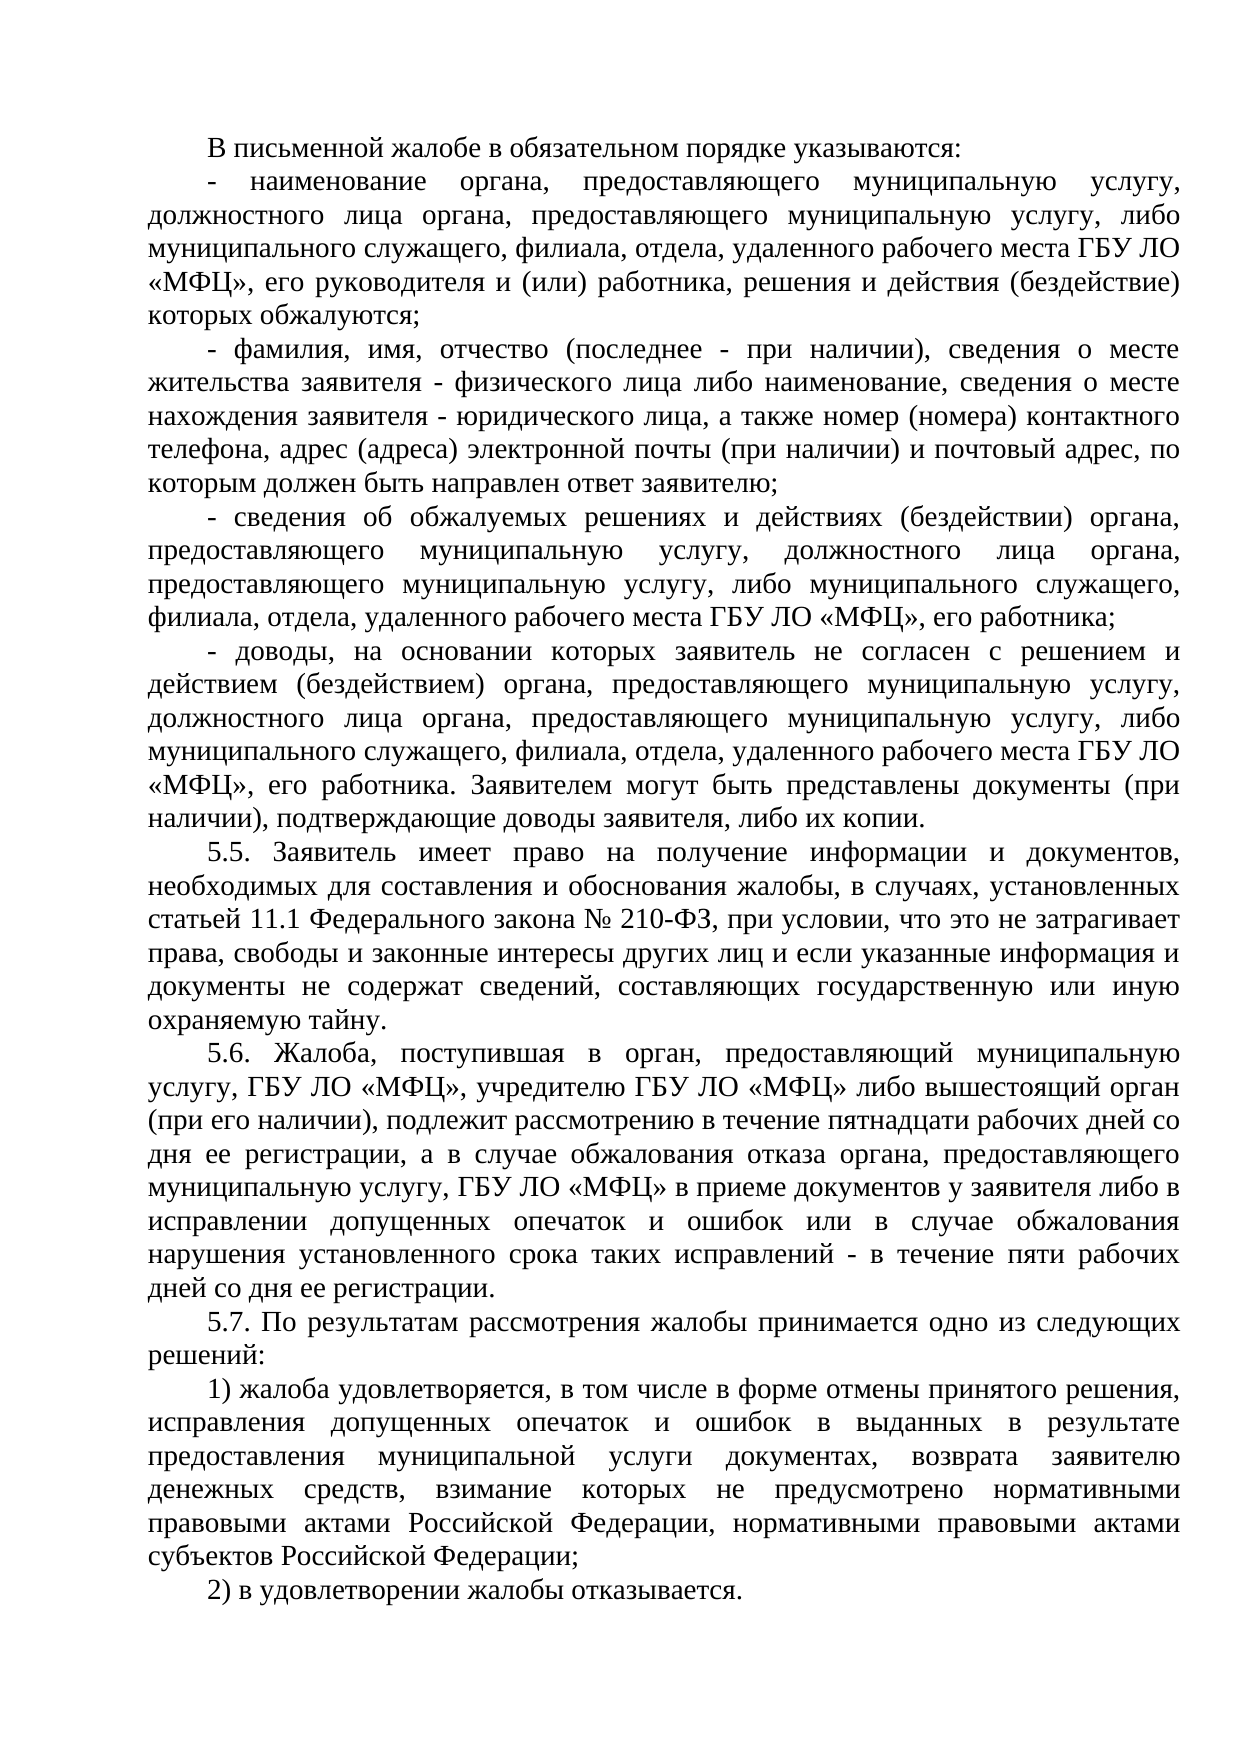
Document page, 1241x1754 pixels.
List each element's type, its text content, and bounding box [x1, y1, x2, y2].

text 5.5. Заявитель имеет право на получение информации и документов, необходимых для составления и обоснования жалобы, в случаях, установленных статьей 11.1 Федерального закона № 210-ФЗ, при условии, что это не затрагивает права, свободы и законные интересы других лиц и если указанные информация и документы не содержат сведений, составляющих государственную или иную охраняемую тайну. [148, 834, 1181, 1035]
text - фамилия, имя, отчество (последнее - при наличии), сведения о месте жительства заявителя - физического лица либо наименование, сведения о месте нахождения заявителя - юридического лица, а также номер (номера) контактного телефона, адрес (адреса) электронной почты (при наличии) и почтовый адрес, по которым должен быть направлен ответ заявителю; [148, 331, 1181, 499]
text 5.7. По результатам рассмотрения жалобы принимается одно из следующих решений: [148, 1304, 1181, 1371]
text - сведения об обжалуемых решениях и действиях (бездействии) органа, предоставляющего муниципальную услугу, должностного лица органа, предоставляющего муниципальную услугу, либо муниципального служащего, филиала, отдела, удаленного рабочего места ГБУ ЛО «МФЦ», его работника; [148, 499, 1181, 633]
text 2) в удовлетворении жалобы отказывается. [148, 1572, 1181, 1606]
text В письменной жалобе в обязательном порядке указываются: [148, 130, 1181, 163]
text - наименование органа, предоставляющего муниципальную услугу, должностного лица органа, предоставляющего муниципальную услугу, либо муниципального служащего, филиала, отдела, удаленного рабочего места ГБУ ЛО «МФЦ», его руководителя и (или) работника, решения и действия (бездействие) которых обжалуются; [148, 163, 1181, 331]
text - доводы, на основании которых заявитель не согласен с решением и действием (бездействием) органа, предоставляющего муниципальную услугу, должностного лица органа, предоставляющего муниципальную услугу, либо муниципального служащего, филиала, отдела, удаленного рабочего места ГБУ ЛО «МФЦ», его работника. Заявителем могут быть представлены документы (при наличии), подтверждающие доводы заявителя, либо их копии. [148, 633, 1181, 834]
text 1) жалоба удовлетворяется, в том числе в форме отмены принятого решения, исправления допущенных опечаток и ошибок в выданных в результате предоставления муниципальной услуги документах, возврата заявителю денежных средств, взимание которых не предусмотрено нормативными правовыми актами Российской Федерации, нормативными правовыми актами субъектов Российской Федерации; [148, 1371, 1181, 1572]
text 5.6. Жалоба, поступившая в орган, предоставляющий муниципальную услугу, ГБУ ЛО «МФЦ», учредителю ГБУ ЛО «МФЦ» либо вышестоящий орган (при его наличии), подлежит рассмотрению в течение пятнадцати рабочих дней со дня ее регистрации, а в случае обжалования отказа органа, предоставляющего муниципальную услугу, ГБУ ЛО «МФЦ» в приеме документов у заявителя либо в исправлении допущенных опечаток и ошибок или в случае обжалования нарушения установленного срока таких исправлений - в течение пяти рабочих дней со дня ее регистрации. [148, 1035, 1181, 1304]
